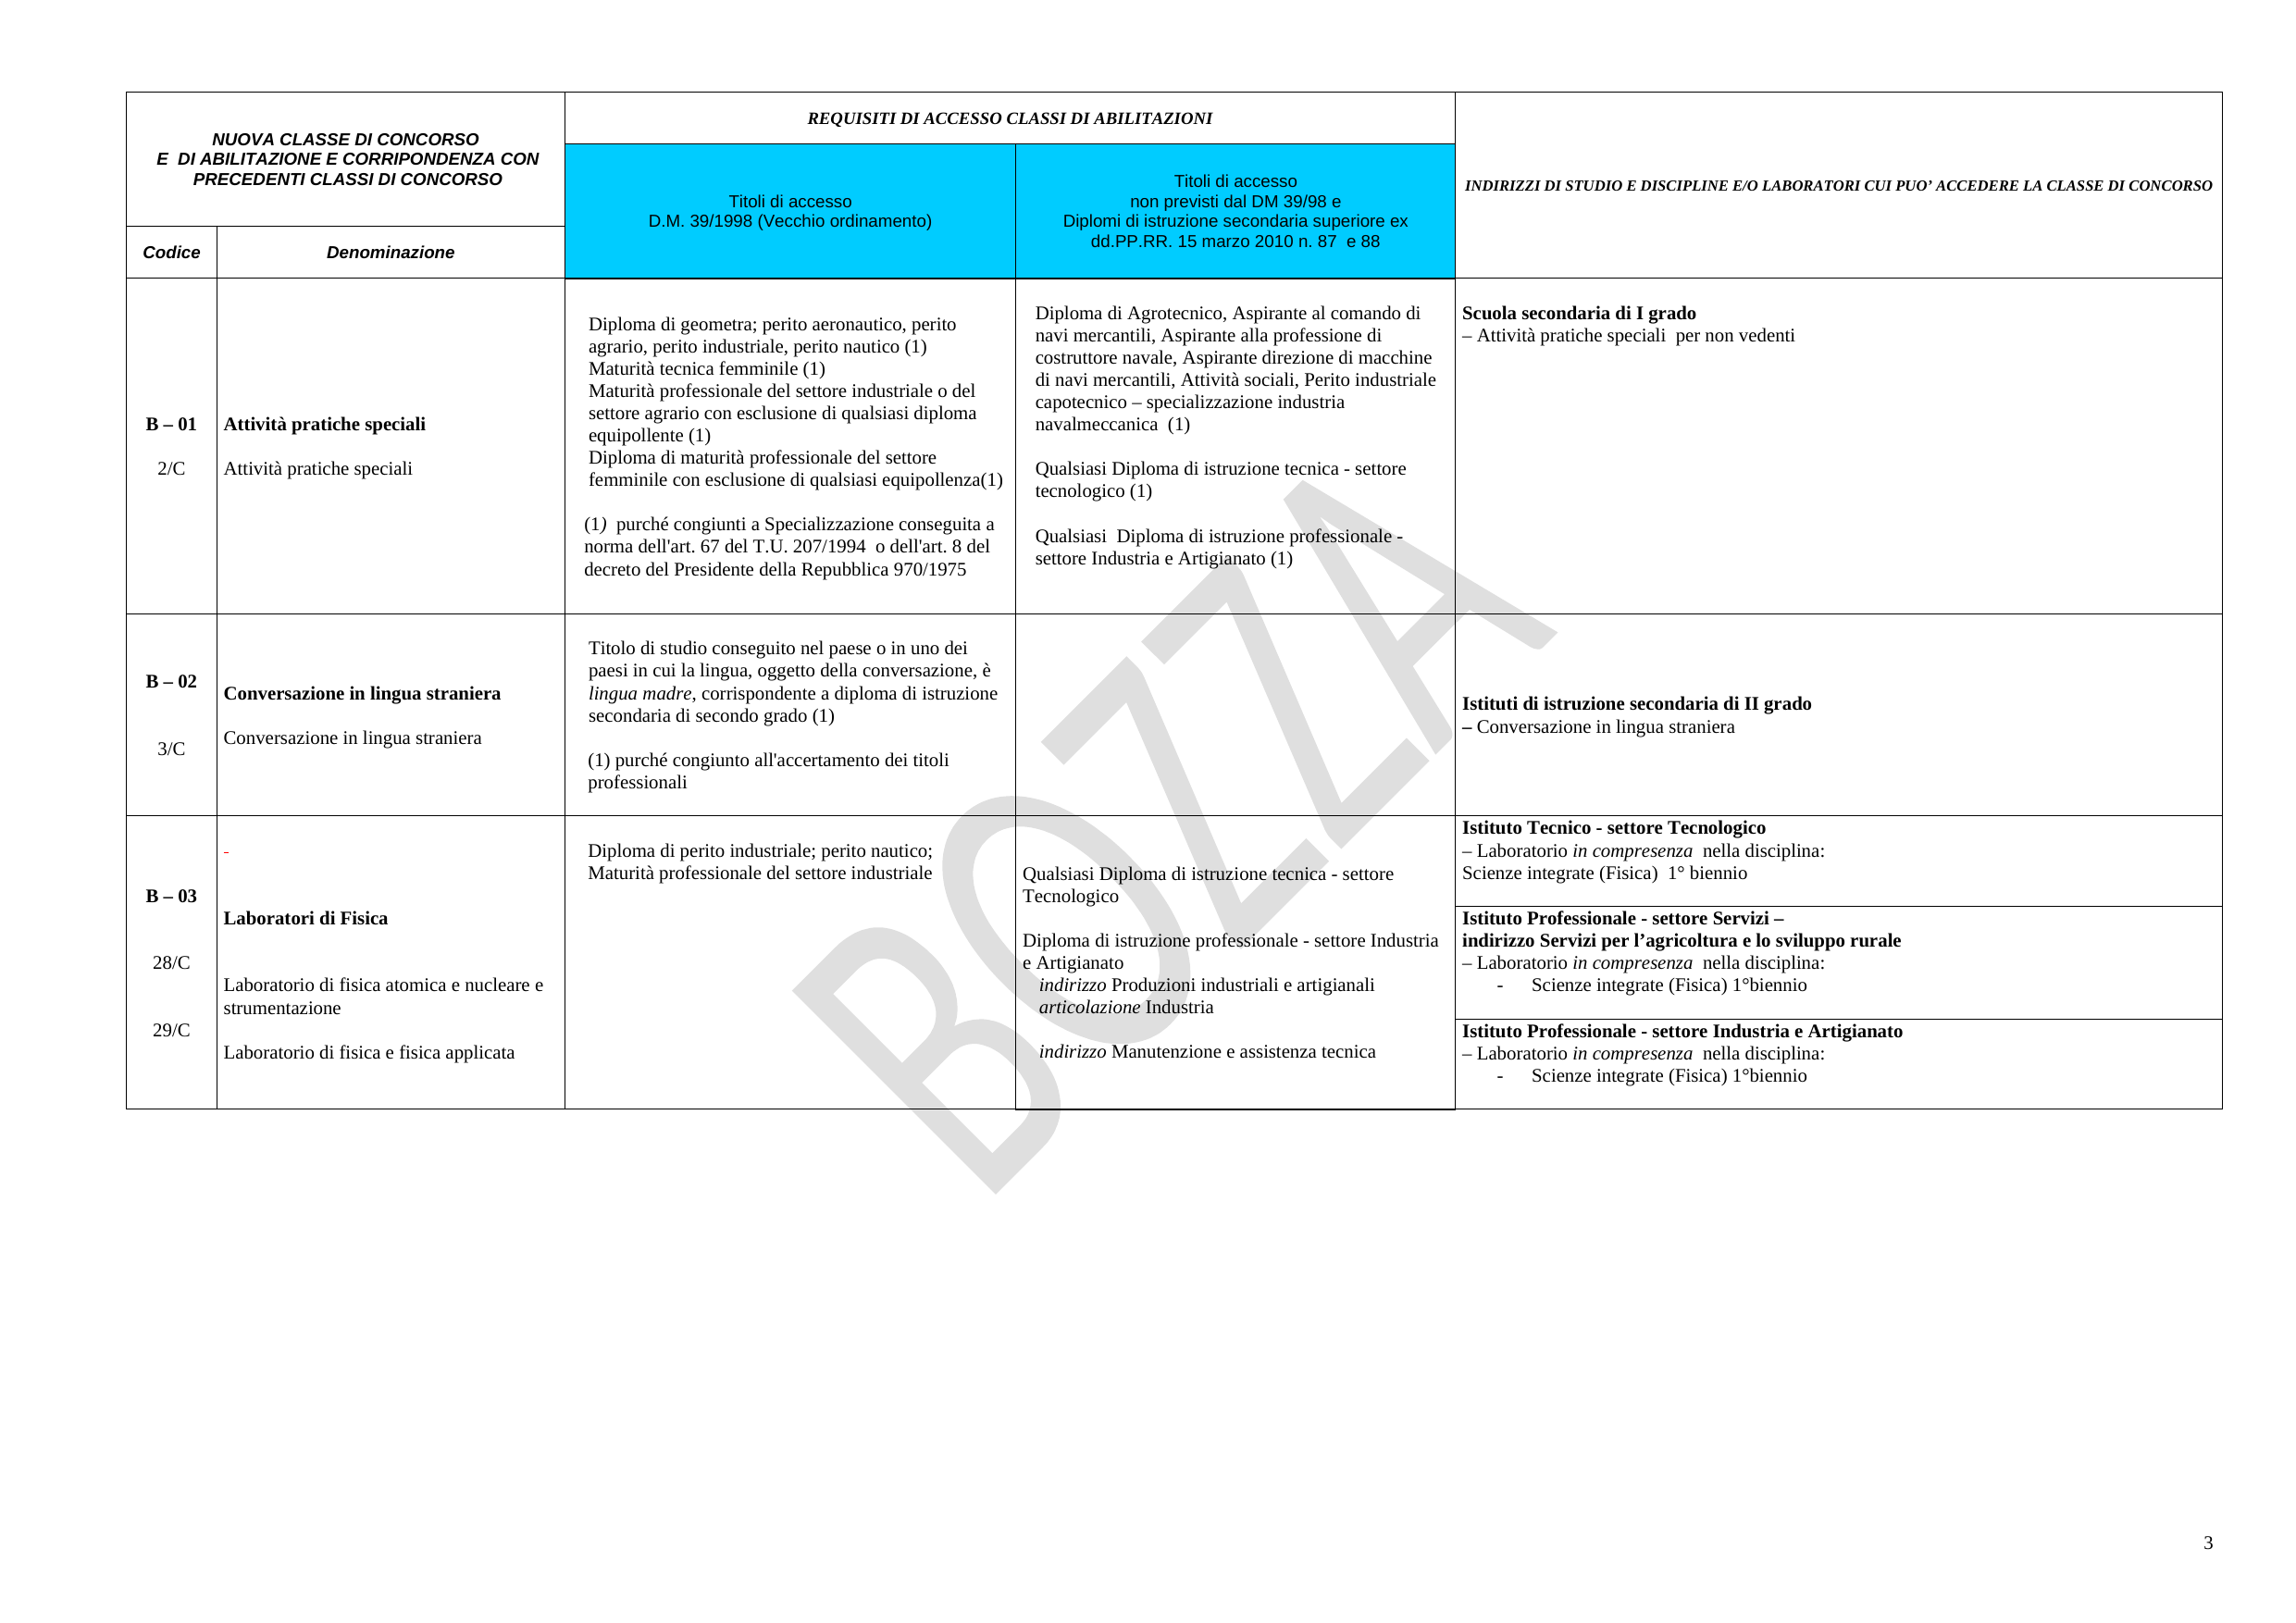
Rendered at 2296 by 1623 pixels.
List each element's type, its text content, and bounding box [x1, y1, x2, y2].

table_cell B – 02 3/C [127, 614, 217, 815]
table_cell [1016, 614, 1455, 815]
table_cell Diploma di Agrotecnico, Aspirante al comando di navi mercantili, Aspirante alla professione di costruttore navale, Aspirante direzione di macchine di navi mercantili, Attività sociali, Perito industriale capotecnico – specializzazione industria navalmeccanica (1) Qualsiasi Diploma di istruzione tecnica - settore tecnologico (1) Qualsiasi Diploma di istruzione professionale - settore Industria e Artigianato (1) [1016, 279, 1455, 613]
table_cell Titolo di studio conseguito nel paese o in uno dei paesi in cui la lingua, oggetto della conversazione, è lingua madre, corrispondente a diploma di istruzione secondaria di secondo grado (1) (1) purché congiunto all'accertamento dei titoli professionali [565, 614, 1015, 815]
table_cell B – 01 2/C [127, 279, 217, 613]
table_cell Istituto Professionale - settore Servizi – indirizzo Servizi per l’agricoltura e lo sviluppo rurale – Laboratorio in compresenza nella disciplina: Scienze integrate (Fisica) 1°biennio [1456, 907, 2222, 1019]
table_cell Istituto Professionale - settore Industria e Artigianato – Laboratorio in compresenza nella disciplina: Scienze integrate (Fisica) 1°biennio [1456, 1020, 2222, 1109]
table_cell Istituti di istruzione secondaria di II grado – Conversazione in lingua straniera [1456, 614, 2222, 815]
table_cell Codice [127, 227, 217, 278]
table_cell Titoli di accesso non previsti dal DM 39/98 e Diplomi di istruzione secondaria superiore ex dd.PP.RR. 15 marzo 2010 n. 87 e 88 [1016, 144, 1455, 278]
table_header INDIRIZZI DI STUDIO E DISCIPLINE E/O LABORATORI CUI PUO’ ACCEDERE LA CLASSE DI CONCORSO [1456, 93, 2222, 278]
table_header NUOVA CLASSE DI CONCORSO E DI ABILITAZIONE E CORRIPONDENZA CON PRECEDENTI CLASSI DI CONCORSO [127, 93, 565, 226]
table_cell Diploma di geometra; perito aeronautico, perito agrario, perito industriale, perito nautico (1) Maturità tecnica femminile (1) Maturità professionale del settore industriale o del settore agrario con esclusione di qualsiasi diploma equipollente (1) Diploma di maturità professionale del settore femminile con esclusione di qualsiasi equipollenza(1) (1) purché congiunti a Specializzazione conseguita a norma dell'art. 67 del T.U. 207/1994 o dell'art. 8 del decreto del Presidente della Repubblica 970/1975 [565, 279, 1015, 613]
table_cell Scuola secondaria di I grado – Attività pratiche speciali per non vedenti [1456, 279, 2222, 613]
table_cell Titoli di accesso D.M. 39/1998 (Vecchio ordinamento) [565, 144, 1015, 278]
table_cell B – 03 28/C 29/C [127, 816, 217, 1109]
table_cell Conversazione in lingua straniera Conversazione in lingua straniera [217, 614, 565, 815]
table_header REQUISITI DI ACCESSO CLASSI DI ABILITAZIONI [565, 93, 1455, 143]
table_cell Diploma di perito industriale; perito nautico; Maturità professionale del settore industriale [565, 816, 1015, 1109]
table_cell Istituto Tecnico - settore Tecnologico – Laboratorio in compresenza nella disciplina: Scienze integrate (Fisica) 1° biennio [1456, 816, 2222, 906]
table_cell Denominazione [217, 227, 565, 278]
table_cell Attività pratiche speciali Attività pratiche speciali [217, 279, 565, 613]
table_cell Qualsiasi Diploma di istruzione tecnica - settore Tecnologico Diploma di istruzione professionale - settore Industria e Artigianato indirizzo Produzioni industriali e artigianali articolazione Industria indirizzo Manutenzione e assistenza tecnica [1016, 816, 1455, 1109]
table_cell Laboratori di Fisica Laboratorio di fisica atomica e nucleare e strumentazione Laboratorio di fisica e fisica applicata [217, 816, 565, 1109]
